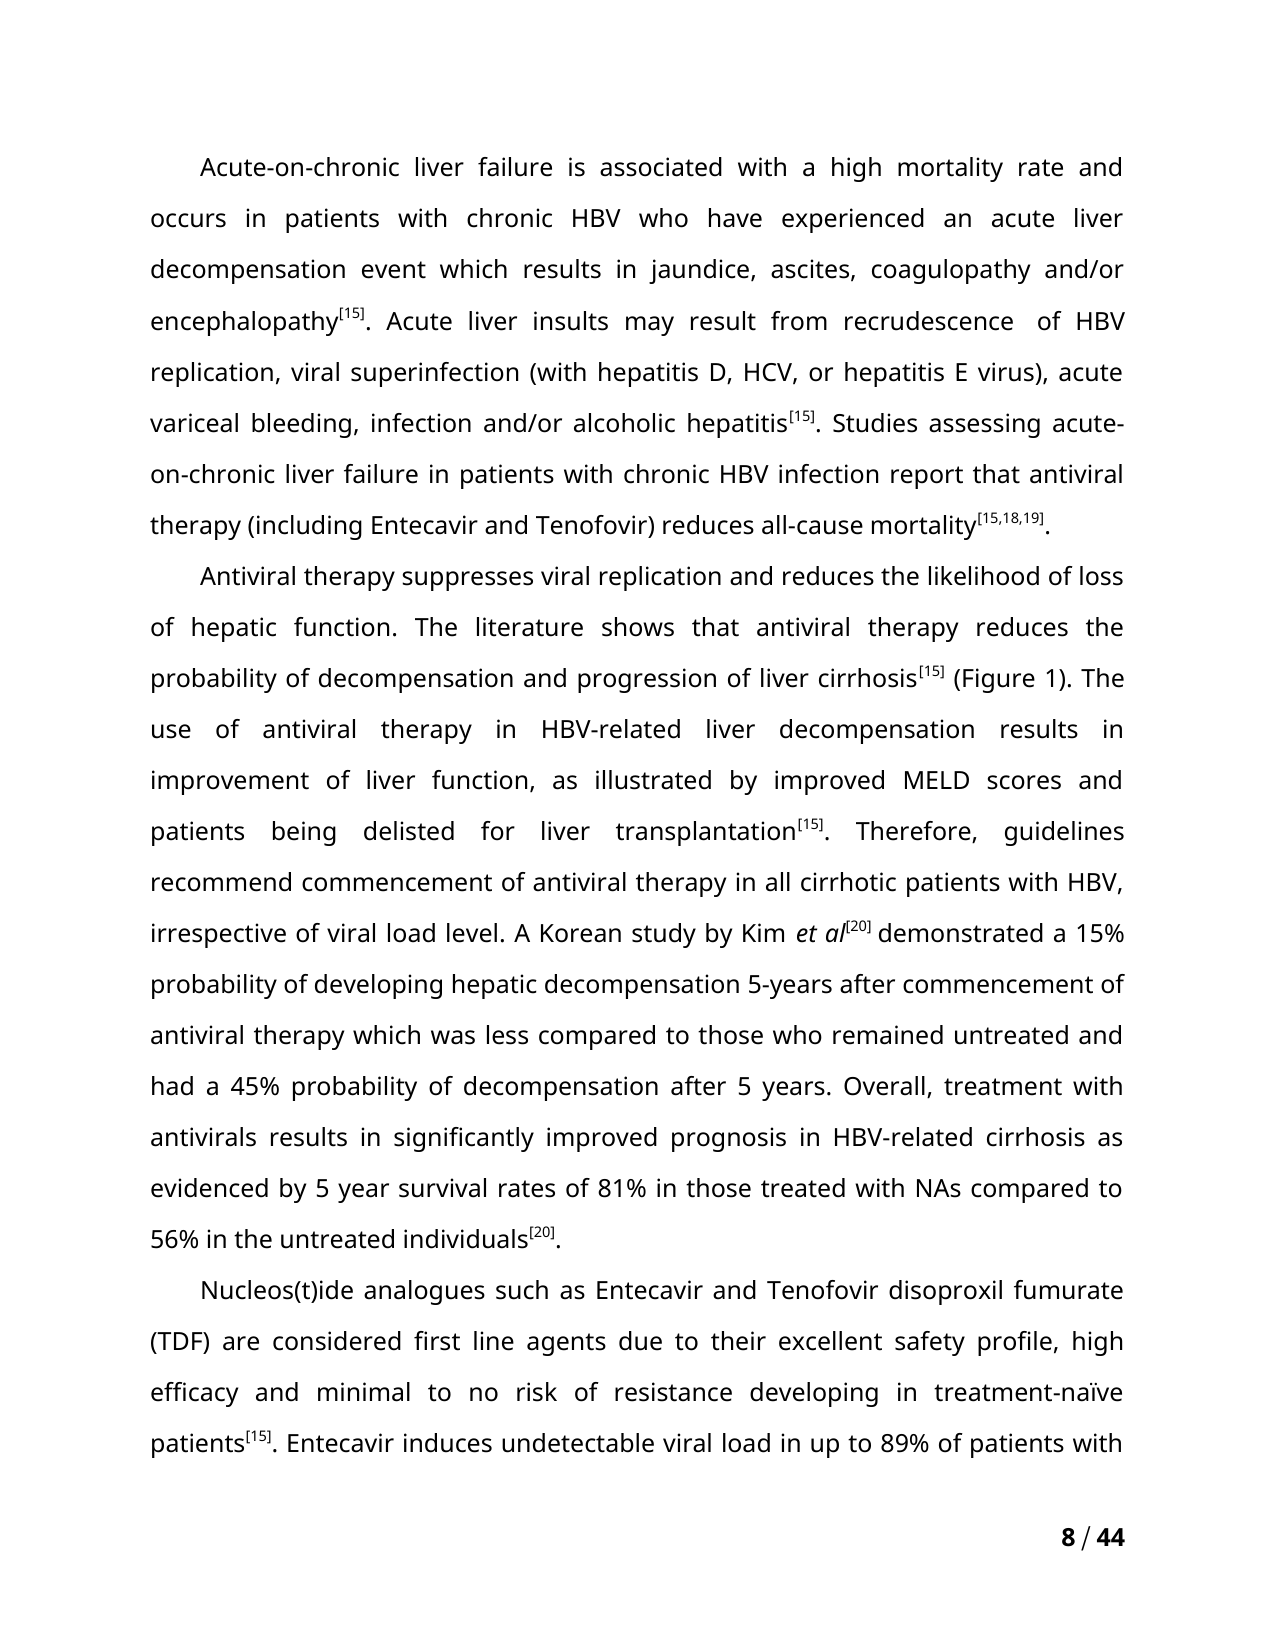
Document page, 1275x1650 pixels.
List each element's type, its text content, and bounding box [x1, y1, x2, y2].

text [150, 1273, 1125, 1460]
text Acute-on-chronic liver failure is associated with a high mortality rate and occurs in patients with chronic HBV who have experienced an acute liver decompensation event which results in jaundice, ascites, coagulopathy and/or encephalopathy[15]. Acute liver insults may result from recrudescence of HBV replication, viral superinfection (with hepatitis D, HCV, or hepatitis E virus), acute variceal bleeding, infection and/or alcoholic hepatitis[15]. Studies assessing acute-on-chronic liver failure in patients with chronic HBV infection report that antiviral therapy (including Entecavir and Tenofovir) reduces all-cause mortality[15,18,19]. [150, 150, 1125, 541]
text Antiviral therapy suppresses viral replication and reduces the likelihood of loss of hepatic function. The literature shows that antiviral therapy reduces the probability of decompensation and progression of liver cirrhosis[15] (Figure 1). The use of antiviral therapy in HBV-related liver decompensation results in improvement of liver function, as illustrated by improved MELD scores and patients being delisted for liver transplantation[15]. Therefore, guidelines recommend commencement of antiviral therapy in all cirrhotic patients with HBV, irrespective of viral load level. A Korean study by Kim et al[20] demonstrated a 15% probability of developing hepatic decompensation 5-years after commencement of antiviral therapy which was less compared to those who remained untreated and had a 45% probability of decompensation after 5 years. Overall, treatment with antivirals results in significantly improved prognosis in HBV-related cirrhosis as evidenced by 5 year survival rates of 81% in those treated with NAs compared to 56% in the untreated individuals[20]. [150, 558, 1125, 1256]
